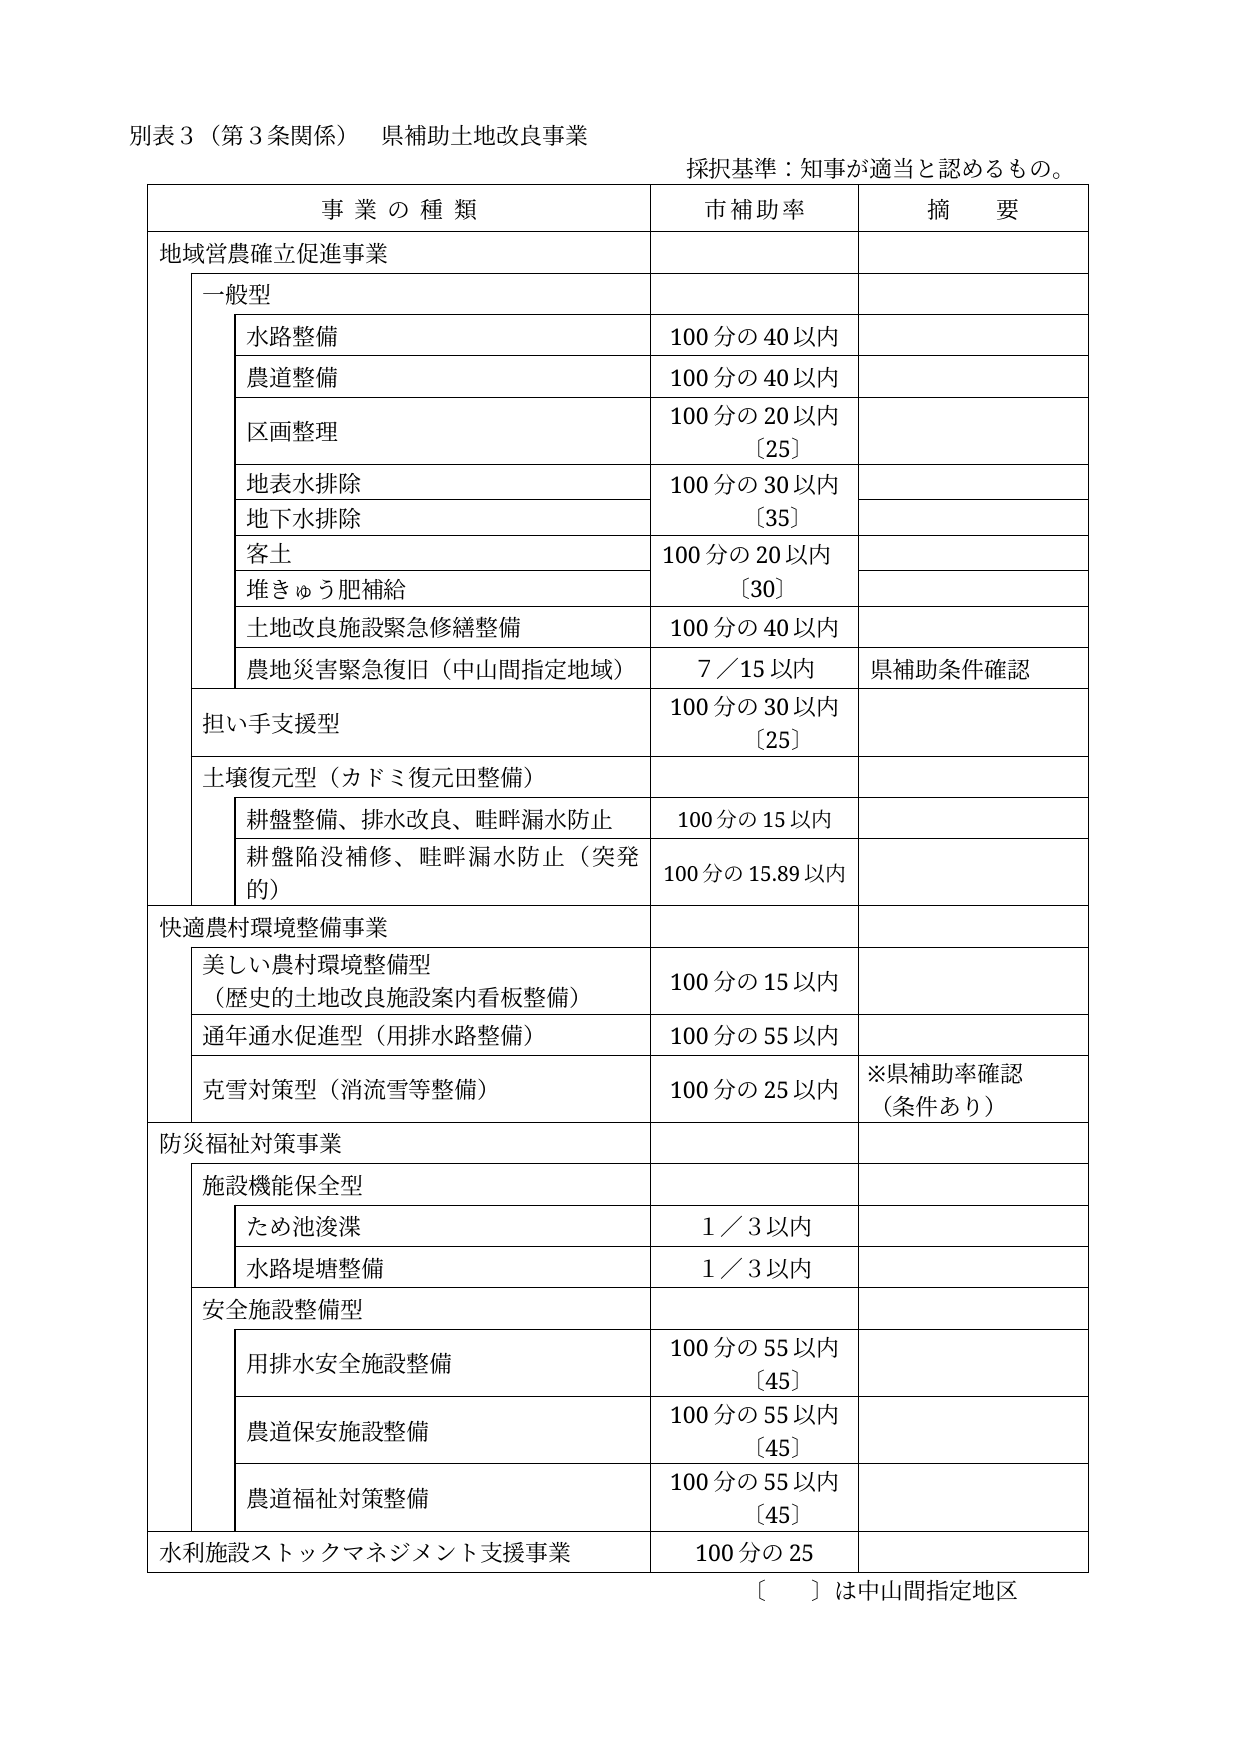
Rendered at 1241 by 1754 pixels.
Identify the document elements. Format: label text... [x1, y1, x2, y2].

table_cell [651, 1123, 858, 1163]
table_cell 100分の25 [651, 1532, 858, 1572]
table_cell [651, 757, 858, 797]
table_cell [859, 839, 1088, 905]
table_cell 区画整理 [236, 398, 650, 464]
table_cell [859, 1330, 1088, 1396]
table_cell [651, 906, 858, 947]
table_cell 一般型 [192, 274, 650, 314]
table_cell [859, 906, 1088, 947]
table_cell 克雪対策型（消流雪等整備） [192, 1056, 650, 1122]
table_cell [148, 1163, 191, 1531]
table_cell [859, 274, 1088, 314]
table_cell 耕盤陥没補修、畦畔漏水防止（突発的） [236, 839, 650, 905]
table_cell 土壌復元型（カドミ復元田整備） [192, 757, 650, 797]
table_cell 水利施設ストックマネジメント支援事業 [148, 1532, 650, 1572]
table_cell 水路堤塘整備 [236, 1247, 650, 1287]
table_cell 農道整備 [236, 356, 650, 397]
table_cell [651, 232, 858, 273]
table_cell [859, 948, 1088, 1013]
table_cell 快適農村環境整備事業 [148, 906, 650, 947]
table_cell [192, 1329, 234, 1531]
table_cell 100分の30以内 〔25〕 [651, 689, 858, 756]
table_cell 100分の55以内 [651, 1015, 858, 1055]
table_cell [859, 232, 1088, 273]
table_cell 100分の20以内 〔25〕 [651, 398, 858, 464]
table_cell [859, 1288, 1088, 1329]
text 〔 〕は中山間指定地区 [136, 1573, 1212, 1606]
table_header 事業の種類 [148, 185, 650, 231]
table_header 市補助率 [651, 185, 858, 231]
table_cell [859, 1015, 1088, 1055]
table_cell 100分の55以内 〔45〕 [651, 1464, 858, 1531]
table_cell [859, 315, 1088, 355]
table_cell 用排水安全施設整備 [236, 1330, 650, 1396]
table_cell [148, 947, 191, 1122]
table_cell ７／15以内 [651, 648, 858, 688]
table_cell 100分の55以内 〔45〕 [651, 1397, 858, 1463]
table_cell 農道福祉対策整備 [236, 1464, 650, 1531]
table_cell 土地改良施設緊急修繕整備 [236, 607, 650, 647]
table_cell ため池浚渫 [236, 1206, 650, 1246]
table_cell 美しい農村環境整備型 （歴史的土地改良施設案内看板整備） [192, 948, 650, 1013]
table_cell 100分の20以内 〔30〕 [651, 536, 858, 606]
table_cell [859, 1397, 1088, 1463]
table_cell [859, 798, 1088, 838]
table_cell 農道保安施設整備 [236, 1397, 650, 1463]
table_cell 耕盤整備、排水改良、畦畔漏水防止 [236, 798, 650, 838]
table_cell [192, 797, 234, 905]
table_cell [148, 273, 191, 905]
table_cell 客土 [236, 536, 650, 570]
table_cell [859, 465, 1088, 499]
table_cell 地表水排除 [236, 465, 650, 499]
table_cell 100分の40以内 [651, 356, 858, 397]
table_cell 地下水排除 [236, 500, 650, 535]
table_cell [192, 1205, 234, 1287]
table_cell 100分の15.89以内 [651, 839, 858, 905]
text 採択基準：知事が適当と認めるもの。 [136, 151, 1231, 184]
table_cell 100分の30以内 〔35〕 [651, 465, 858, 535]
table_cell 通年通水促進型（用排水路整備） [192, 1015, 650, 1055]
table_cell １／３以内 [651, 1247, 858, 1287]
table_cell 安全施設整備型 [192, 1288, 650, 1329]
table_cell 100分の15以内 [651, 798, 858, 838]
table_cell [859, 1164, 1088, 1204]
table_cell 100分の40以内 [651, 607, 858, 647]
table_cell [859, 1123, 1088, 1163]
table_cell 100分の25以内 [651, 1056, 858, 1122]
table_cell 地域営農確立促進事業 [148, 232, 650, 273]
table_cell 100分の55以内 〔45〕 [651, 1330, 858, 1396]
table_cell [192, 314, 234, 688]
table_cell [859, 757, 1088, 797]
table_cell 農地災害緊急復旧（中山間指定地域） [236, 648, 650, 688]
table_cell [859, 1464, 1088, 1531]
table_cell [859, 1532, 1088, 1572]
table_cell [859, 536, 1088, 570]
table_cell 担い手支援型 [192, 689, 650, 756]
table_header 摘 要 [859, 185, 1088, 231]
table_cell [859, 1206, 1088, 1246]
table_cell 水路整備 [236, 315, 650, 355]
table_cell [651, 1164, 858, 1204]
table_cell [859, 356, 1088, 397]
table_cell [651, 274, 858, 314]
table_cell 防災福祉対策事業 [148, 1123, 650, 1163]
table_cell [859, 607, 1088, 647]
table_cell 堆きゅう肥補給 [236, 571, 650, 606]
table_cell １／３以内 [651, 1206, 858, 1246]
table_cell [859, 500, 1088, 535]
table_cell [859, 398, 1088, 464]
table_cell 100分の40以内 [651, 315, 858, 355]
table_cell [859, 1247, 1088, 1287]
table_cell 100分の15以内 [651, 948, 858, 1013]
text 別表３（第３条関係） 県補助土地改良事業 [61, 118, 1100, 151]
table_cell 施設機能保全型 [192, 1164, 650, 1204]
table_cell [859, 689, 1088, 756]
table_cell 県補助条件確認 [859, 648, 1088, 688]
table_cell [651, 1288, 858, 1329]
table_cell ※県補助率確認 （条件あり） [859, 1056, 1088, 1122]
table_cell [859, 571, 1088, 606]
